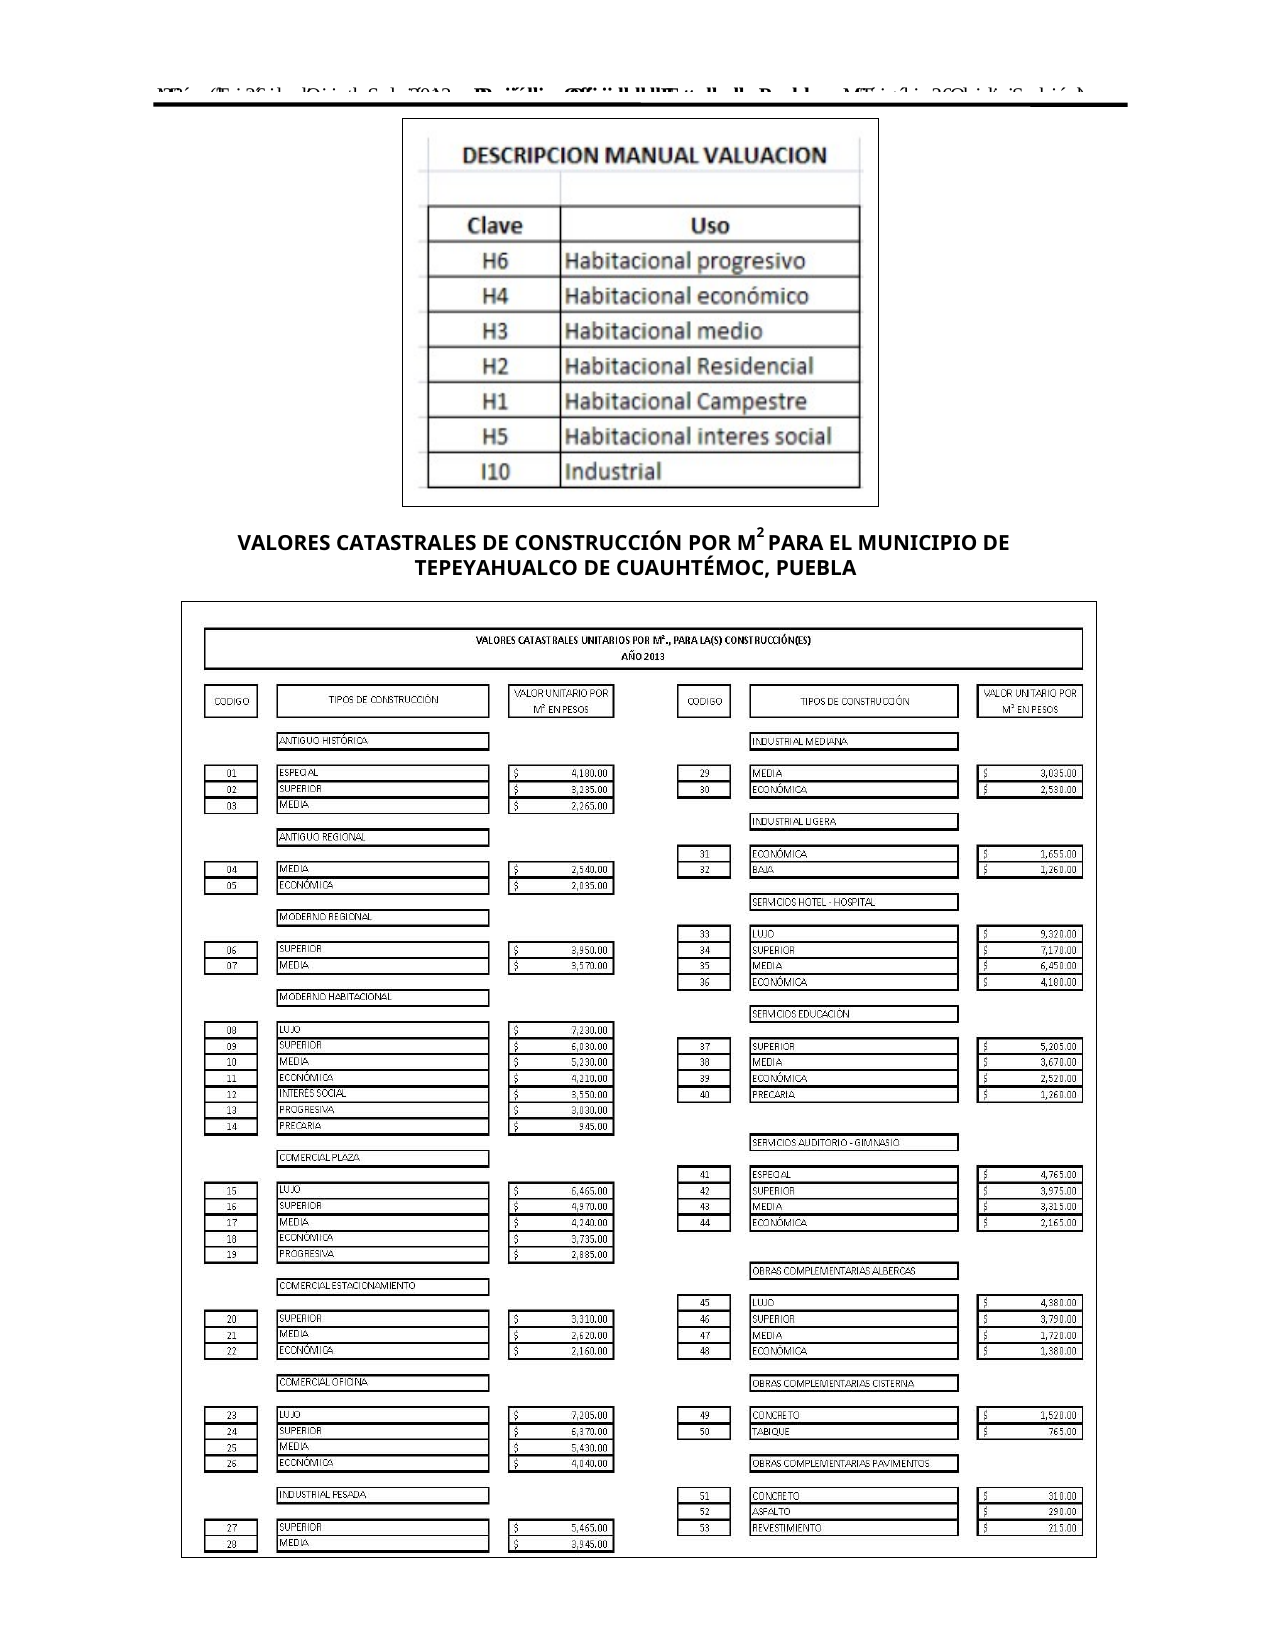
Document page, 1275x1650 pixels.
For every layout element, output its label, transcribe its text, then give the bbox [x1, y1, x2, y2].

text VALORES CATASTRALES DE CONSTRUCCIÓN POR M2 PARA EL MUNICIPIO DE TEPEYAHUALCO DE CUAUHTÉMOC, PUEBLA [237, 530, 1047, 580]
picture [403, 119, 878, 506]
picture [182, 602, 1096, 1557]
